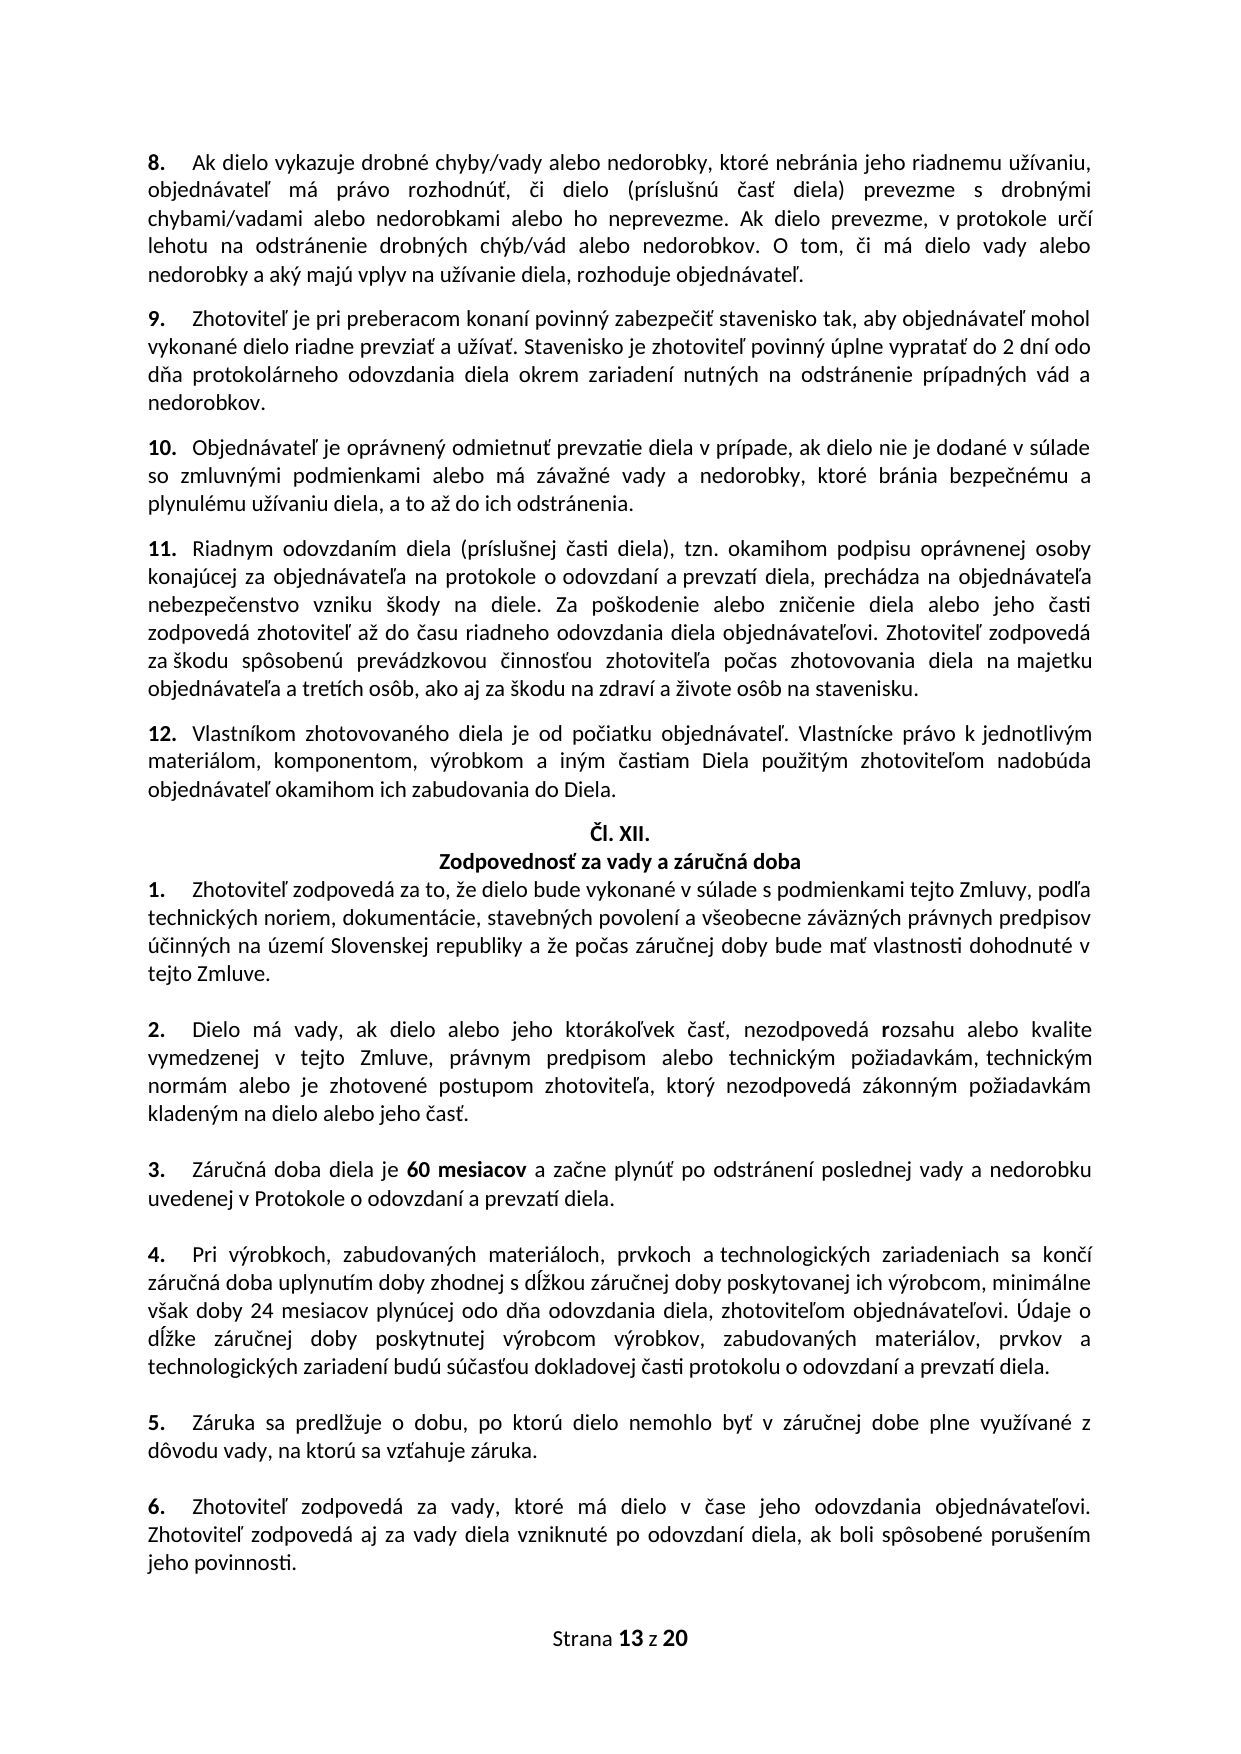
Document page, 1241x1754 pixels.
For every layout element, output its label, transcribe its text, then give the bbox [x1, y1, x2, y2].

list Zhotoviteľ zodpovedá za vady, ktoré má dielo v čase jeho odovzdania objednávateľovi. Zhotoviteľ zodpovedá aj za vady diela vzniknuté po odovzdaní diela, ak boli spôsobené porušením jeho povinnosti. [148, 1492, 1093, 1576]
text Čl. XII. [148, 819, 1093, 847]
text Zodpovednosť za vady a záručná doba [148, 847, 1093, 875]
list Riadnym odovzdaním diela (príslušnej časti diela), tzn. okamihom podpisu oprávnenej osoby konajúcej za objednávateľa na protokole o odovzdaní a prevzatí diela, prechádza na objednávateľa nebezpečenstvo vzniku škody na diele. Za poškodenie alebo zničenie diela alebo jeho časti zodpovedá zhotoviteľ až do času riadneho odovzdania diela objednávateľovi. Zhotoviteľ zodpovedá za škodu spôsobenú prevádzkovou činnosťou zhotoviteľa počas zhotovovania diela na majetku objednávateľa a tretích osôb, ako aj za škodu na zdraví a živote osôb na stavenisku. [148, 534, 1093, 702]
list Zhotoviteľ zodpovedá za to, že dielo bude vykonané v súlade s podmienkami tejto Zmluvy, podľa technických noriem, dokumentácie, stavebných povolení a všeobecne záväzných právnych predpisov účinných na území Slovenskej republiky a že počas záručnej doby bude mať vlastnosti dohodnuté v tejto Zmluve. [148, 875, 1093, 987]
list Zhotoviteľ je pri preberacom konaní povinný zabezpečiť stavenisko tak, aby objednávateľ mohol vykonané dielo riadne prevziať a užívať. Stavenisko je zhotoviteľ povinný úplne vypratať do 2 dní odo dňa protokolárneho odovzdania diela okrem zariadení nutných na odstránenie prípadných vád a nedorobkov. [148, 304, 1093, 416]
list Objednávateľ je oprávnený odmietnuť prevzatie diela v prípade, ak dielo nie je dodané v súlade so zmluvnými podmienkami alebo má závažné vady a nedorobky, ktoré bránia bezpečnému a plynulému užívaniu diela, a to až do ich odstránenia. [148, 433, 1093, 517]
list Dielo má vady, ak dielo alebo jeho ktorákoľvek časť, nezodpovedá rozsahu alebo kvalite vymedzenej v tejto Zmluve, právnym predpisom alebo technickým požiadavkám, technickým normám alebo je zhotovené postupom zhotoviteľa, ktorý nezodpovedá zákonným požiadavkám kladeným na dielo alebo jeho časť. [148, 1099, 1093, 1128]
list Vlastníkom zhotovovaného diela je od počiatku objednávateľ. Vlastnícke právo k jednotlivým materiálom, komponentom, výrobkom a iným častiam Diela použitým zhotoviteľom nadobúda objednávateľ okamihom ich zabudovania do Diela. [148, 719, 1093, 803]
list Záruka sa predlžuje o dobu, po ktorú dielo nemohlo byť v záručnej dobe plne využívané z dôvodu vady, na ktorú sa vzťahuje záruka. [148, 1408, 1093, 1464]
list Ak dielo vykazuje drobné chyby/vady alebo nedorobky, ktoré nebránia jeho riadnemu užívaniu, objednávateľ má právo rozhodnúť, či dielo (príslušnú časť diela) prevezme s drobnými chybami/vadami alebo nedorobkami alebo ho neprevezme. Ak dielo prevezme, v protokole určí lehotu na odstránenie drobných chýb/vád alebo nedorobkov. O tom, či má dielo vady alebo nedorobky a aký majú vplyv na užívanie diela, rozhoduje objednávateľ. [148, 148, 1093, 288]
list Záručná doba diela je 60 mesiacov a začne plynúť po odstránení poslednej vady a nedorobku uvedenej v Protokole o odovzdaní a prevzatí diela. [148, 1156, 1093, 1212]
list Pri výrobkoch, zabudovaných materiáloch, prvkoch a technologických zariadeniach sa končí záručná doba uplynutím doby zhodnej s dĺžkou záručnej doby poskytovanej ich výrobcom, minimálne však doby 24 mesiacov plynúcej odo dňa odovzdania diela, zhotoviteľom objednávateľovi. Údaje o dĺžke záručnej doby poskytnutej výrobcom výrobkov, zabudovaných materiálov, prvkov a technologických zariadení budú súčasťou dokladovej časti protokolu o odovzdaní a prevzatí diela. [148, 1240, 1093, 1380]
list Dielo má vady, ak dielo alebo jeho ktorákoľvek časť, nezodpovedá rozsahu alebo kvalite vymedzenej v tejto Zmluve, právnym predpisom alebo technickým požiadavkám, technickým normám alebo je zhotovené postupom zhotoviteľa, ktorý nezodpovedá zákonným požiadavkám kladeným na dielo alebo jeho časť. [148, 1016, 1093, 1044]
